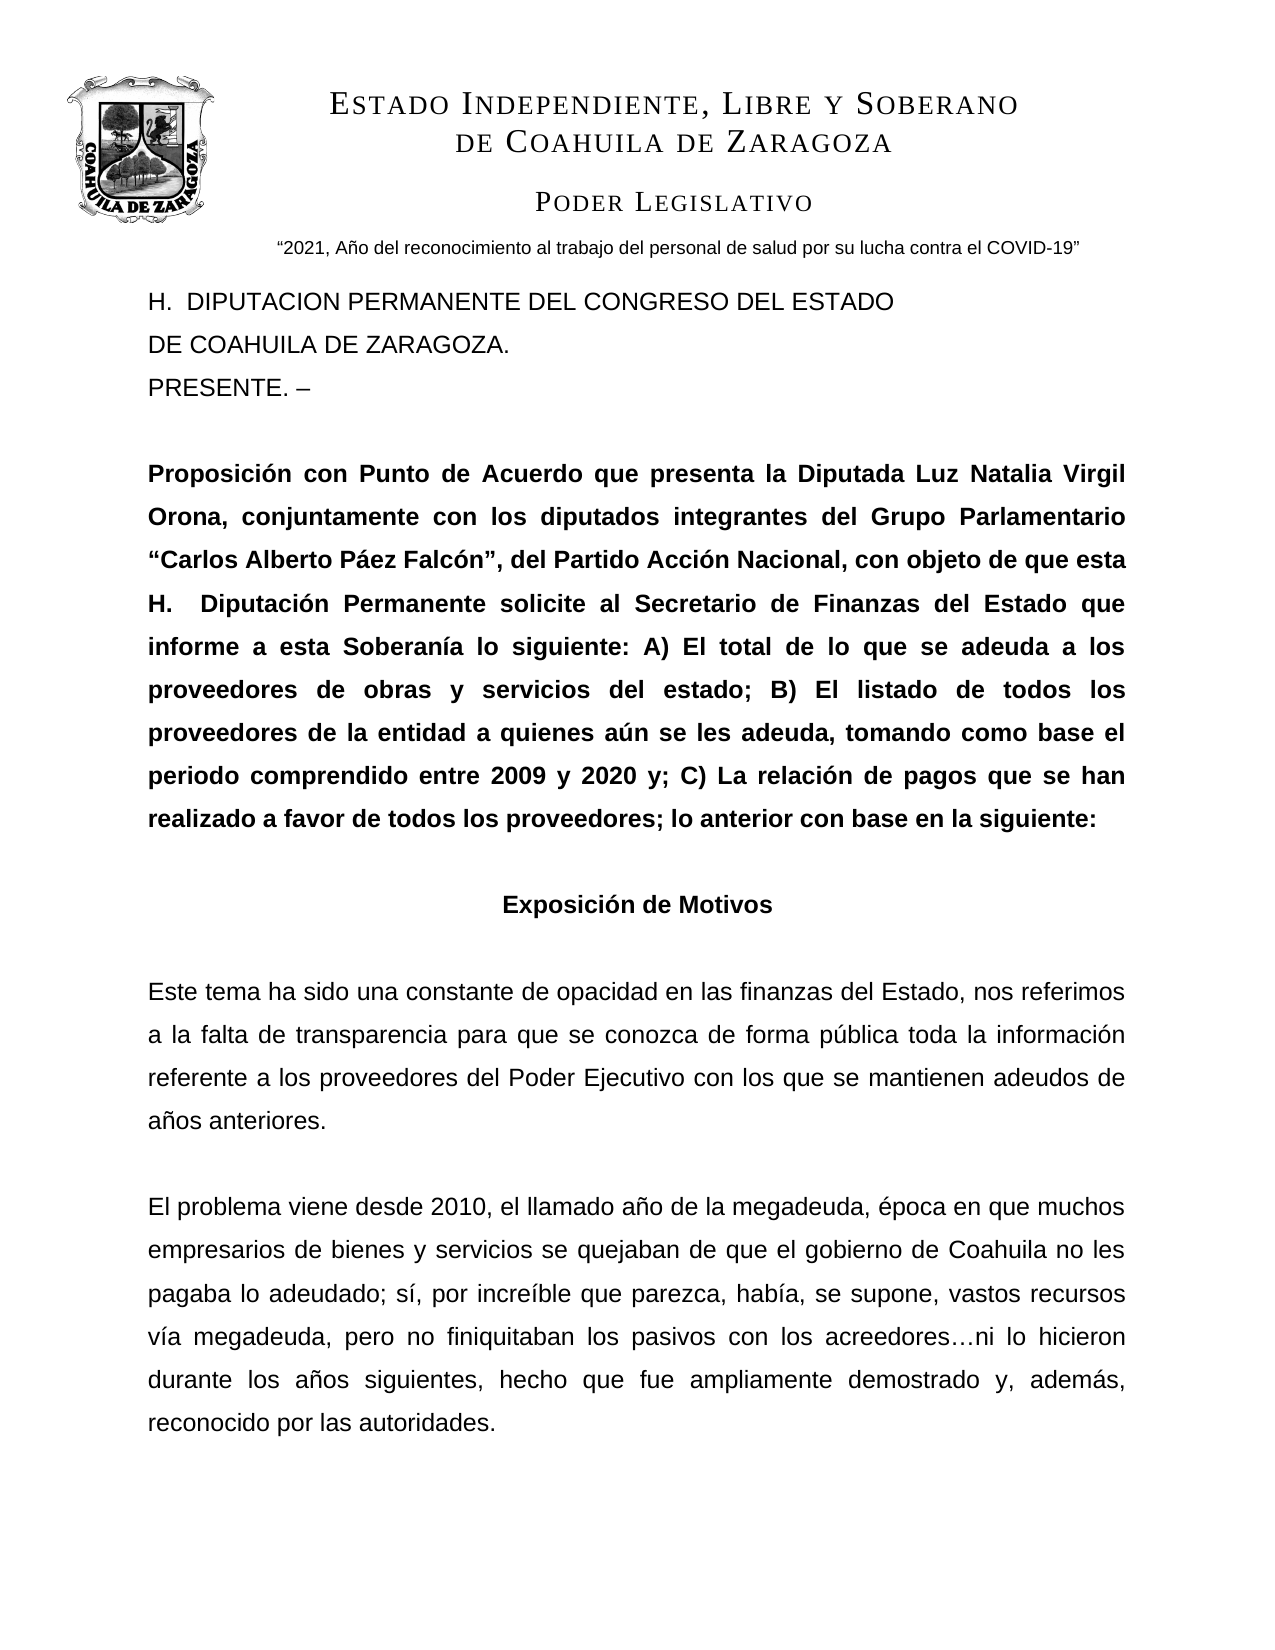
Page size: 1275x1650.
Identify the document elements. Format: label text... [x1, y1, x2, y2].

text Proposición con Punto de Acuerdo que presenta la Diputada Luz Natalia Virgil Orona, conjuntamente con los diputados integrantes del Grupo Parlamentario “Carlos Alberto Páez Falcón”, del Partido Acción Nacional, con objeto de que esta H. Diputación Permanente solicite al Secretario de Finanzas del Estado que informe a esta Soberanía lo siguiente: A) El total de lo que se adeuda a los proveedores de obras y servicios del estado; B) El listado de todos los proveedores de la entidad a quienes aún se les adeuda, tomando como base el periodo comprendido entre 2009 y 2020 y; C) La relación de pagos que se han realizado a favor de todos los proveedores; lo anterior con base en la siguiente: [148, 459, 1127, 833]
text Este tema ha sido una constante de opacidad en las finanzas del Estado, nos referimos a la falta de transparencia para que se conozca de forma pública toda la información referente a los proveedores del Poder Ejecutivo con los que se mantienen adeudos de años anteriores. [148, 977, 1127, 1135]
text Exposición de Motivos [148, 891, 1127, 919]
text PRESENTE. – [148, 373, 1127, 402]
picture [66, 76, 215, 223]
text El problema viene desde 2010, el llamado año de la megadeuda, época en que muchos empresarios de bienes y servicios se quejaban de que el gobierno de Coahuila no les pagaba lo adeudado; sí, por increíble que parezca, había, se supone, vastos recursos vía megadeuda, pero no finiquitaban los pasivos con los acreedores…ni lo hicieron durante los años siguientes, hecho que fue ampliamente demostrado y, además, reconocido por las autoridades. [148, 1192, 1127, 1437]
text H. DIPUTACION PERMANENTE DEL CONGRESO DEL ESTADO [148, 287, 1127, 316]
text DE COAHUILA DE ZARAGOZA. [148, 330, 1127, 359]
